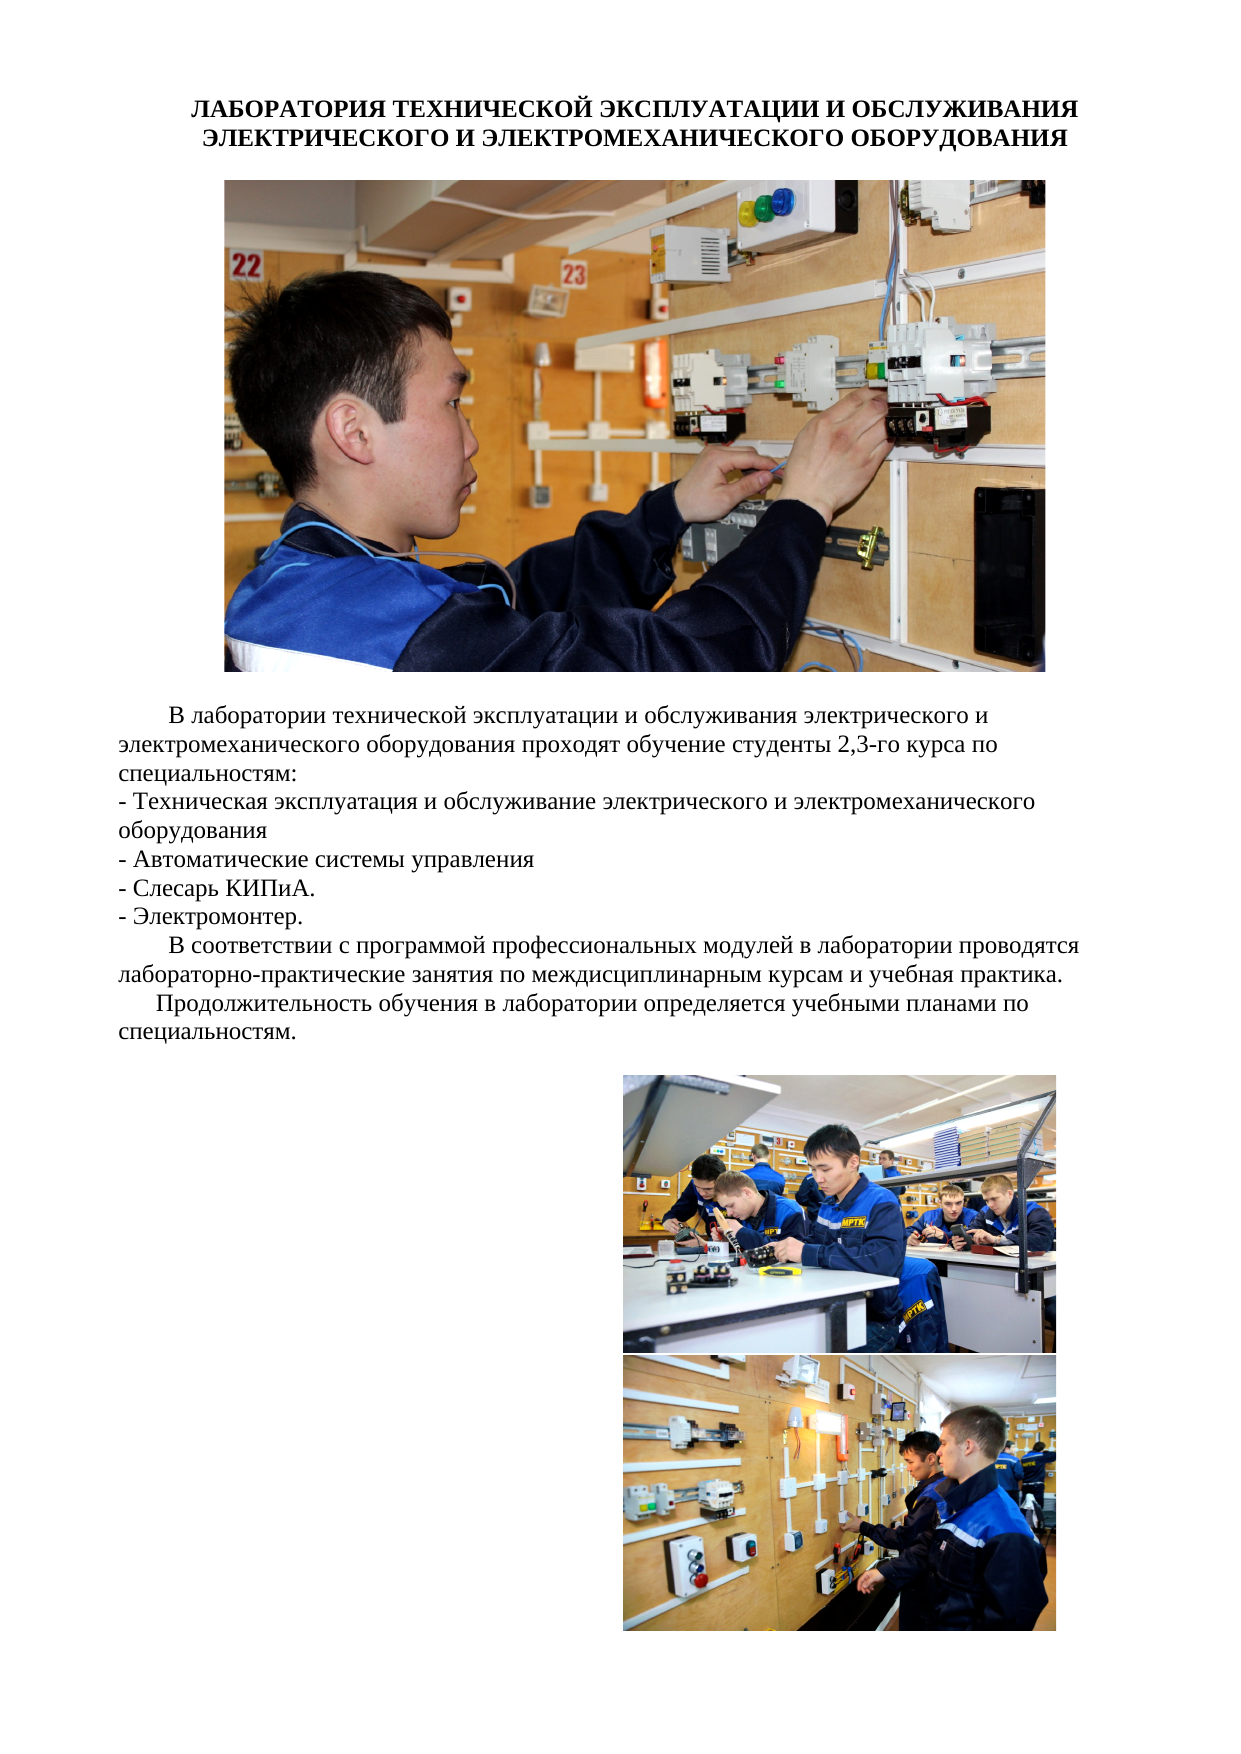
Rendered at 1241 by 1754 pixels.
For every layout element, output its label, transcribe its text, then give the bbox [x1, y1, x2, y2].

text - Электромонтер. В соответствии с программой профессиональных модулей в лаборатории проводятся лабораторно-практические занятия по междисциплинарным курсам и учебная практика. Продолжительность обучения в лаборатории определяется учебными планами по специальностям. [118, 901, 1152, 1045]
text Лаборатория технической эксплуатации и обслуживания электрического и электромеханического оборудования [118, 94, 1152, 152]
picture [224, 180, 1046, 672]
text В лаборатории технической эксплуатации и обслуживания электрического и электромеханического оборудования проходят обучение студенты 2,3-го курса по специальностям: - Техническая эксплуатация и обслуживание электрического и электромеханического оборудования - Автоматические системы управления - Слесарь КИПиА. [118, 671, 1152, 901]
